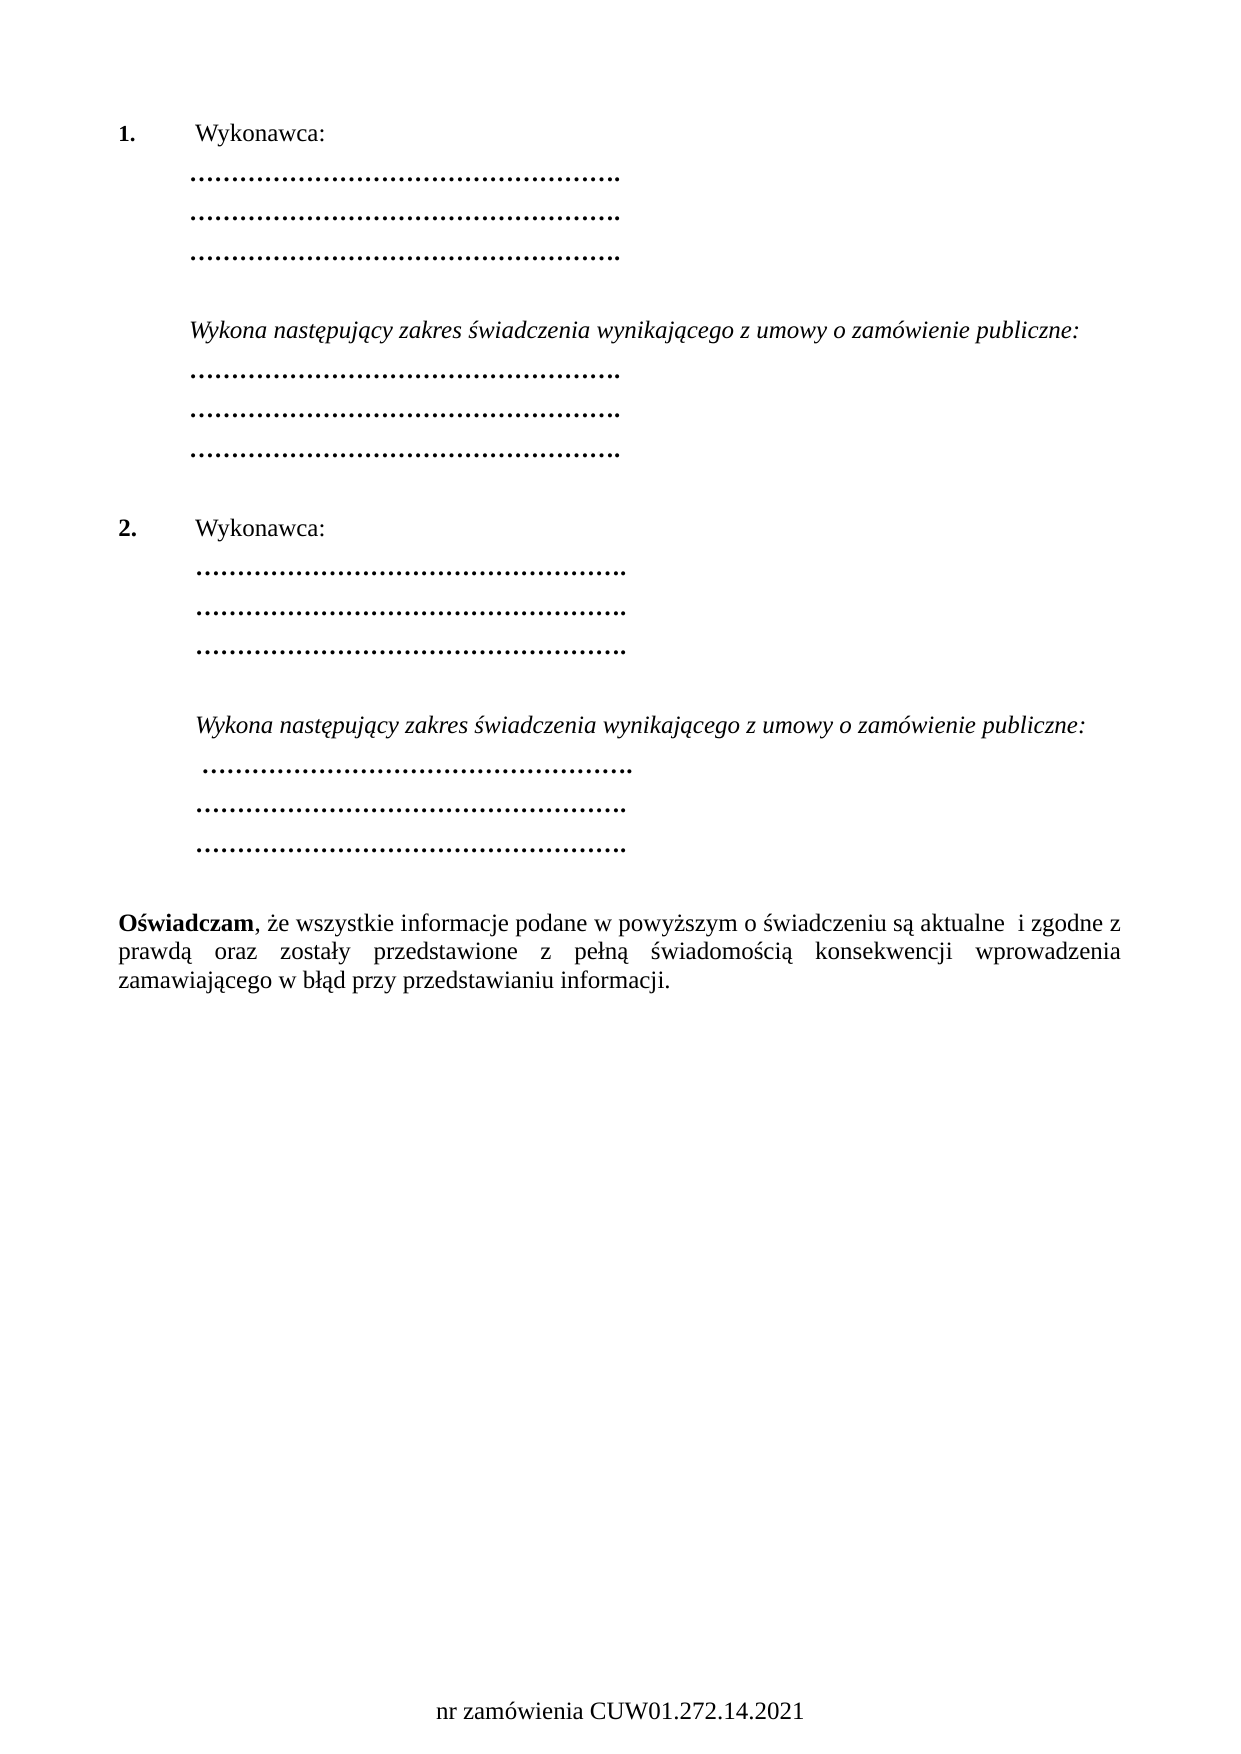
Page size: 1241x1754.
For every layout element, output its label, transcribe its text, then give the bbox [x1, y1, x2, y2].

list Wykonawca: [118, 118, 1122, 147]
text ……………………………………………. [195, 789, 1122, 818]
text ……………………………………………. [189, 394, 1122, 423]
text Oświadczam, że wszystkie informacje podane w powyższym o świadczeniu są aktualne i zgodne z prawdą oraz zostały przedstawione z pełną świadomością konsekwencji wprowadzenia zamawiającego w błąd przy przedstawianiu informacji. [118, 908, 1122, 994]
list Wykonawca: [118, 513, 1122, 542]
text ……………………………………………. [189, 197, 1122, 226]
text Wykona następujący zakres świadczenia wynikającego z umowy o zamówienie publiczne: [189, 316, 1122, 344]
text ……………………………………………. [195, 592, 1122, 621]
text ……………………………………………. [195, 552, 1122, 581]
text ……………………………………………. [195, 750, 1122, 778]
text ……………………………………………. [195, 829, 1122, 857]
text ……………………………………………. [189, 355, 1122, 384]
text ……………………………………………. [189, 237, 1122, 265]
text ……………………………………………. [189, 434, 1122, 463]
text ……………………………………………. [195, 631, 1122, 660]
text ……………………………………………. [189, 158, 1122, 186]
text Wykona następujący zakres świadczenia wynikającego z umowy o zamówienie publiczne: [195, 710, 1122, 739]
